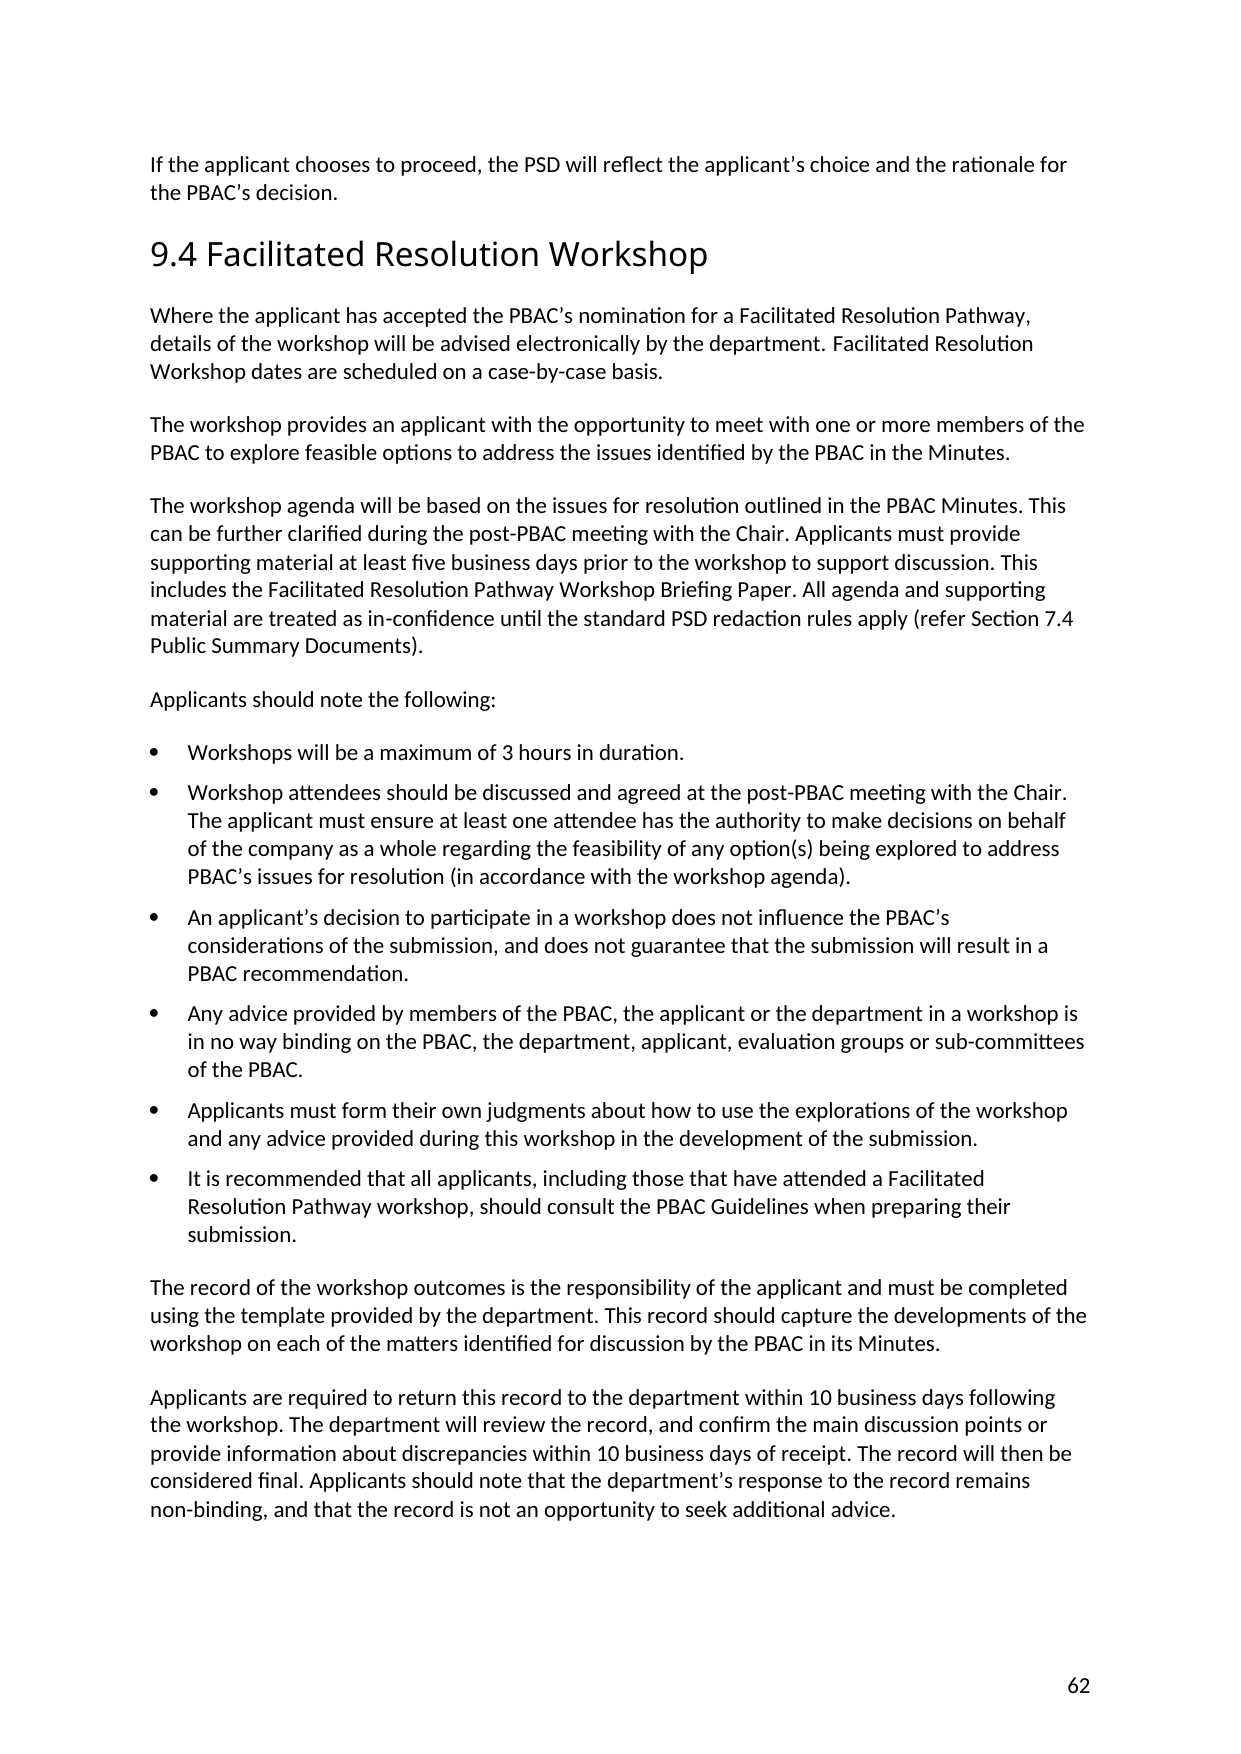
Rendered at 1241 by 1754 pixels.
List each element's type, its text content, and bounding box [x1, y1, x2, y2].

text Applicants should note the following: [150, 685, 1090, 713]
subtitle 9.4 Facilitated Resolution Workshop [150, 231, 1090, 276]
list Any advice provided by members of the PBAC, the applicant or the department in a workshop is in no way binding on the PBAC, the department, applicant, evaluation groups or sub-committees of the PBAC. [150, 999, 1090, 1083]
text The workshop provides an applicant with the opportunity to meet with one or more members of the PBAC to explore feasible options to address the issues identified by the PBAC in the Minutes. [150, 411, 1090, 467]
text If the applicant chooses to proceed, the PSD will reflect the applicant’s choice and the rationale for the PBAC’s decision. [150, 150, 1090, 206]
text Applicants are required to return this record to the department within 10 business days following the workshop. The department will review the record, and confirm the main discussion points or provide information about discrepancies within 10 business days of receipt. The record will then be considered final. Applicants should note that the department’s response to the record remains non-binding, and that the record is not an opportunity to seek additional advice. [150, 1383, 1090, 1523]
list An applicant’s decision to participate in a workshop does not influence the PBAC’s considerations of the submission, and does not guarantee that the submission will result in a PBAC recommendation. [150, 903, 1090, 987]
text The record of the workshop outcomes is the responsibility of the applicant and must be completed using the template provided by the department. This record should capture the developments of the workshop on each of the matters identified for discussion by the PBAC in its Minutes. [150, 1273, 1090, 1358]
list Applicants must form their own judgments about how to use the explorations of the workshop and any advice provided during this workshop in the development of the submission. [150, 1096, 1090, 1152]
list Workshop attendees should be discussed and agreed at the post-PBAC meeting with the Chair. The applicant must ensure at least one attendee has the authority to make decisions on behalf of the company as a whole regarding the feasibility of any option(s) being explored to address PBAC’s issues for resolution (in accordance with the workshop agenda). [150, 778, 1090, 890]
list Workshops will be a maximum of 3 hours in duration. [150, 738, 1090, 766]
list It is recommended that all applicants, including those that have attended a Facilitated Resolution Pathway workshop, should consult the PBAC Guidelines when preparing their submission. [150, 1164, 1090, 1248]
text The workshop agenda will be based on the issues for resolution outlined in the PBAC Minutes. This can be further clarified during the post-PBAC meeting with the Chair. Applicants must provide supporting material at least five business days prior to the workshop to support discussion. This includes the Facilitated Resolution Pathway Workshop Briefing Paper. All agenda and supporting material are treated as in-confidence until the standard PSD redaction rules apply (refer Section 7.4 Public Summary Documents). [150, 492, 1090, 660]
text Where the applicant has accepted the PBAC’s nomination for a Facilitated Resolution Pathway, details of the workshop will be advised electronically by the department. Facilitated Resolution Workshop dates are scheduled on a case-by-case basis. [150, 301, 1090, 386]
